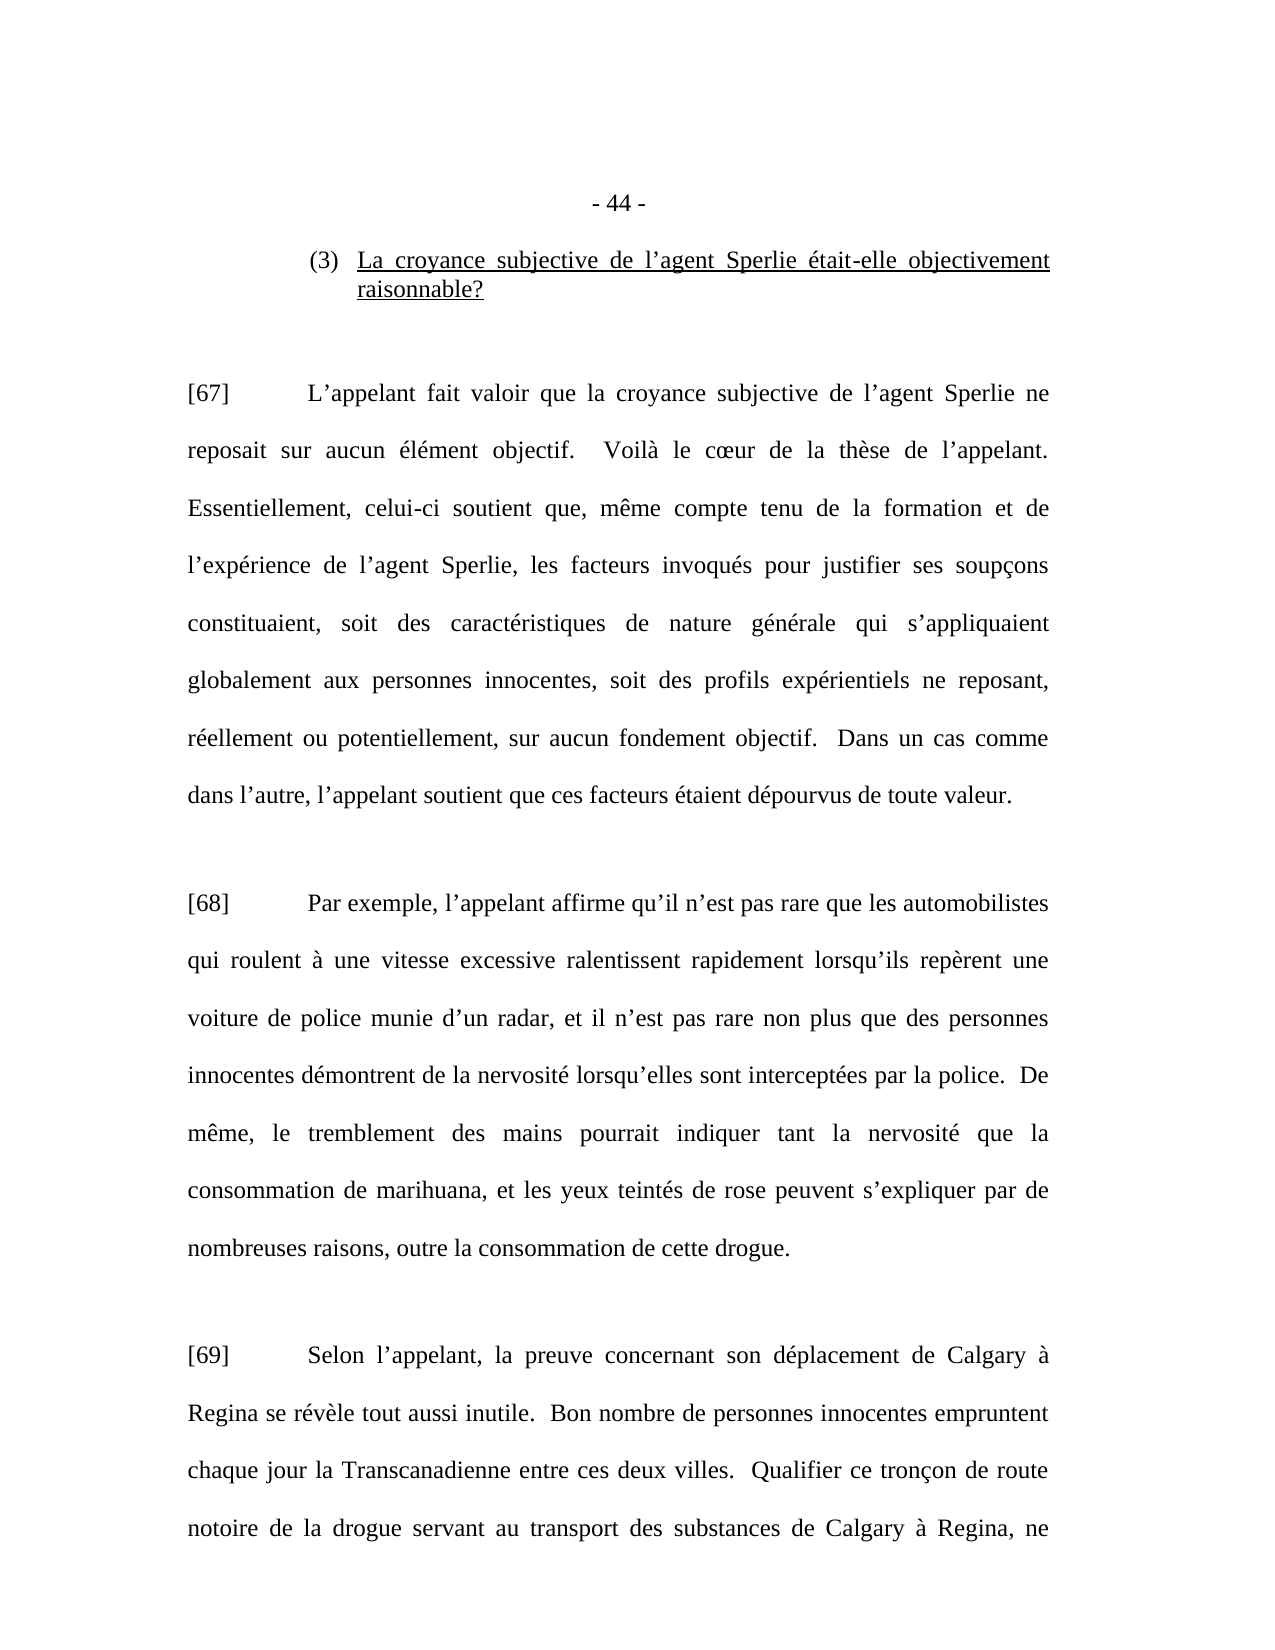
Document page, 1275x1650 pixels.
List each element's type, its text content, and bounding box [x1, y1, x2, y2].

title (3) La croyance subjective de l’agent Sperlie était-elle objectivement raisonnable? [187, 245, 1050, 303]
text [187, 1340, 1050, 1541]
text L’appelant fait valoir que la croyance subjective de l’agent Sperlie ne reposait sur aucun élément objectif. Voilà le cœur de la thèse de l’appelant. Essentiellement, celui-ci soutient que, même compte tenu de la formation et de l’expérience de l’agent Sperlie, les facteurs invoqués pour justifier ses soupçons constituaient, soit des caractéristiques de nature générale qui s’appliquaient globalement aux personnes innocentes, soit des profils expérientiels ne reposant, réellement ou potentiellement, sur aucun fondement objectif. Dans un cas comme dans l’autre, l’appelant soutient que ces facteurs étaient dépourvus de toute valeur. [187, 378, 1050, 809]
text Par exemple, l’appelant affirme qu’il n’est pas rare que les automobilistes qui roulent à une vitesse excessive ralentissent rapidement lorsqu’ils repèrent une voiture de police munie d’un radar, et il n’est pas rare non plus que des personnes innocentes démontrent de la nervosité lorsqu’elles sont interceptées par la police. De même, le tremblement des mains pourrait indiquer tant la nervosité que la consommation de marihuana, et les yeux teintés de rose peuvent s’expliquer par de nombreuses raisons, outre la consommation de cette drogue. [187, 888, 1050, 1261]
